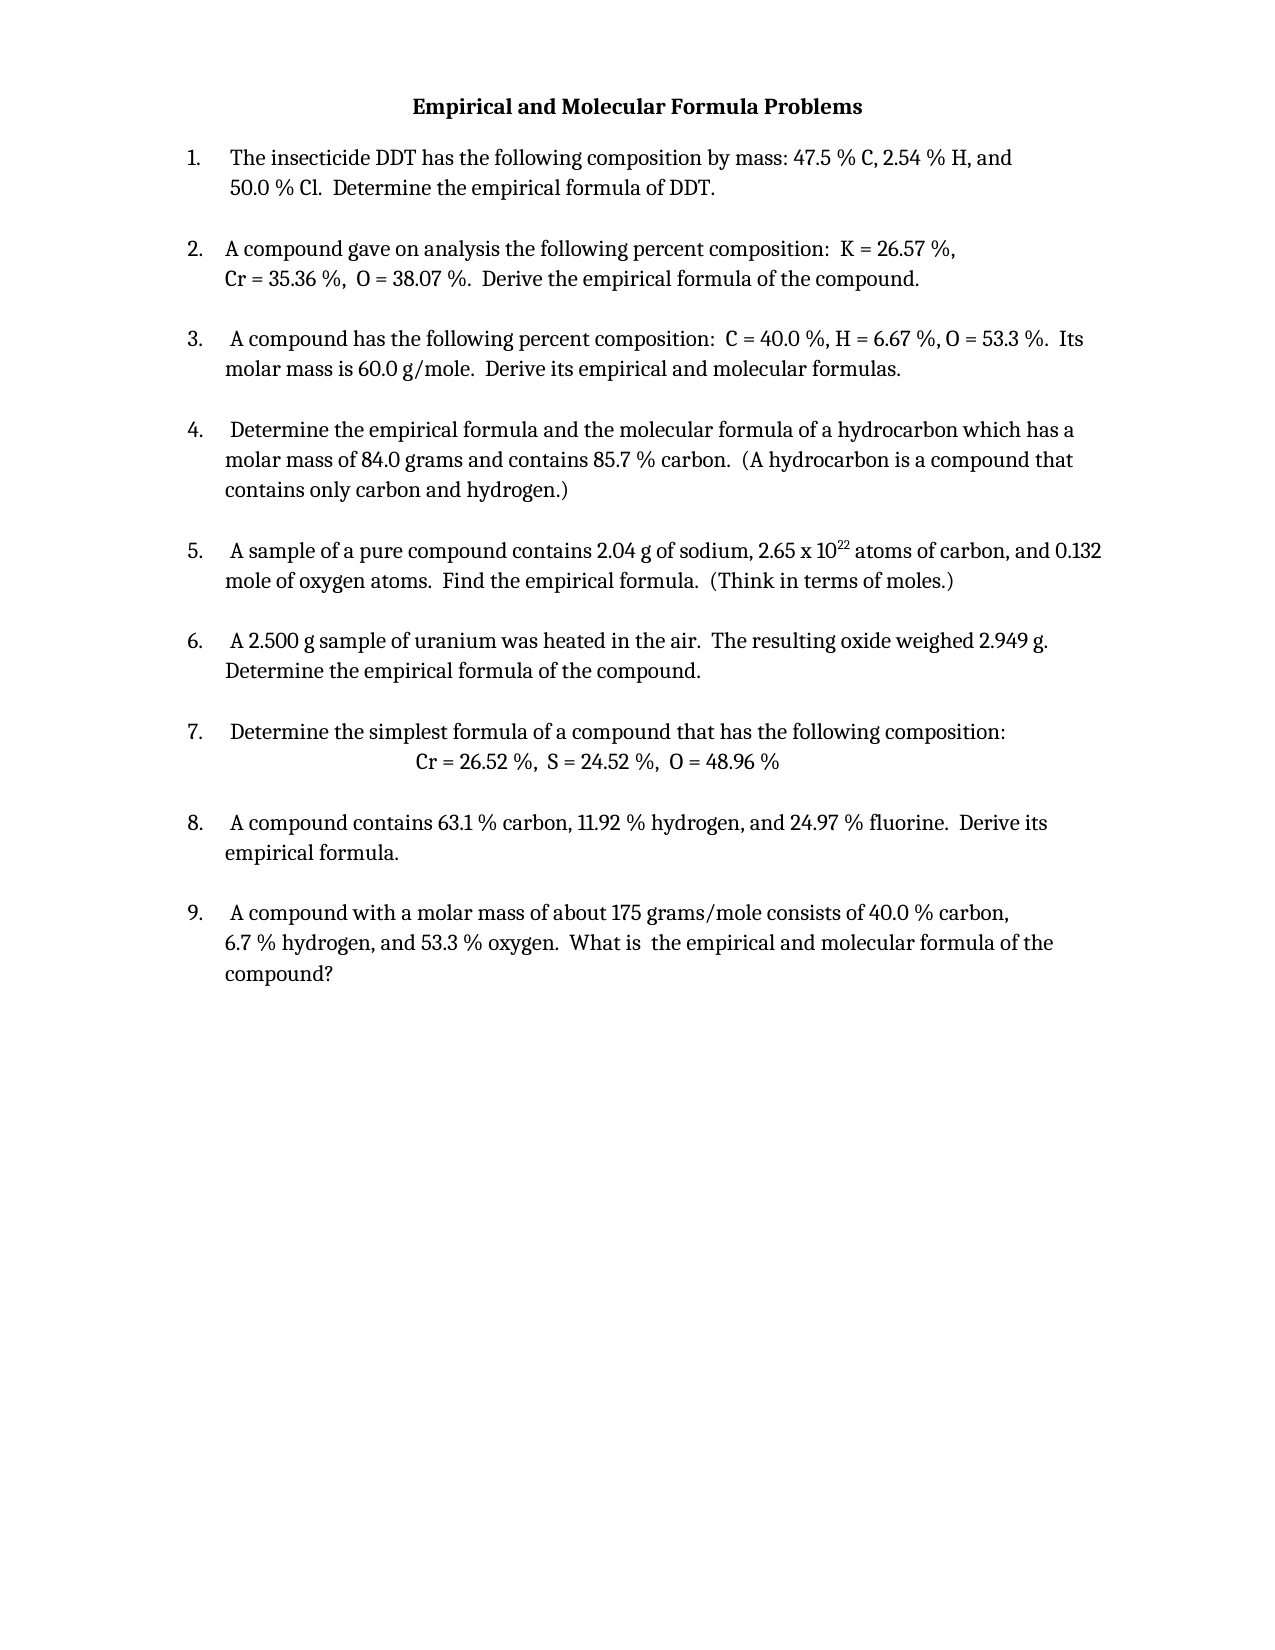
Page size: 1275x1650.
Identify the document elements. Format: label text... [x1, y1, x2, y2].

list Cr = 35.36 %, O = 38.07 %. Derive the empirical formula of the compound. [225, 266, 1125, 292]
list Determine the empirical formula and the molecular formula of a hydrocarbon which has a molar mass of 84.0 grams and contains 85.7 % carbon. (A hydrocarbon is a compound that contains only carbon and hydrogen.) [187, 417, 1125, 503]
text Empirical and Molecular Formula Problems [150, 94, 1125, 120]
list Cr = 26.52 %, S = 24.52 %, O = 48.96 % [225, 749, 1125, 775]
list 6.7 % hydrogen, and 53.3 % oxygen. What is the empirical and molecular formula of the compound? [225, 930, 1125, 987]
list The insecticide DDT has the following composition by mass: 47.5 % C, 2.54 % H, and [187, 145, 1125, 171]
list A compound gave on analysis the following percent composition: K = 26.57 %, [187, 235, 1125, 262]
list A compound with a molar mass of about 175 grams/mole consists of 40.0 % carbon, [187, 900, 1125, 926]
list A sample of a pure compound contains 2.04 g of sodium, 2.65 x 1022 atoms of carbon, and 0.132 mole of oxygen atoms. Find the empirical formula. (Think in terms of moles.) [187, 537, 1125, 594]
list Determine the simplest formula of a compound that has the following composition: [187, 719, 1125, 745]
list A compound contains 63.1 % carbon, 11.92 % hydrogen, and 24.97 % fluorine. Derive its empirical formula. [187, 809, 1125, 866]
list A compound has the following percent composition: C = 40.0 %, H = 6.67 %, O = 53.3 %. Its molar mass is 60.0 g/mole. Derive its empirical and molecular formulas. [187, 326, 1125, 383]
list 50.0 % Cl. Determine the empirical formula of DDT. [225, 175, 1125, 201]
list A 2.500 g sample of uranium was heated in the air. The resulting oxide weighed 2.949 g. Determine the empirical formula of the compound. [187, 628, 1125, 685]
